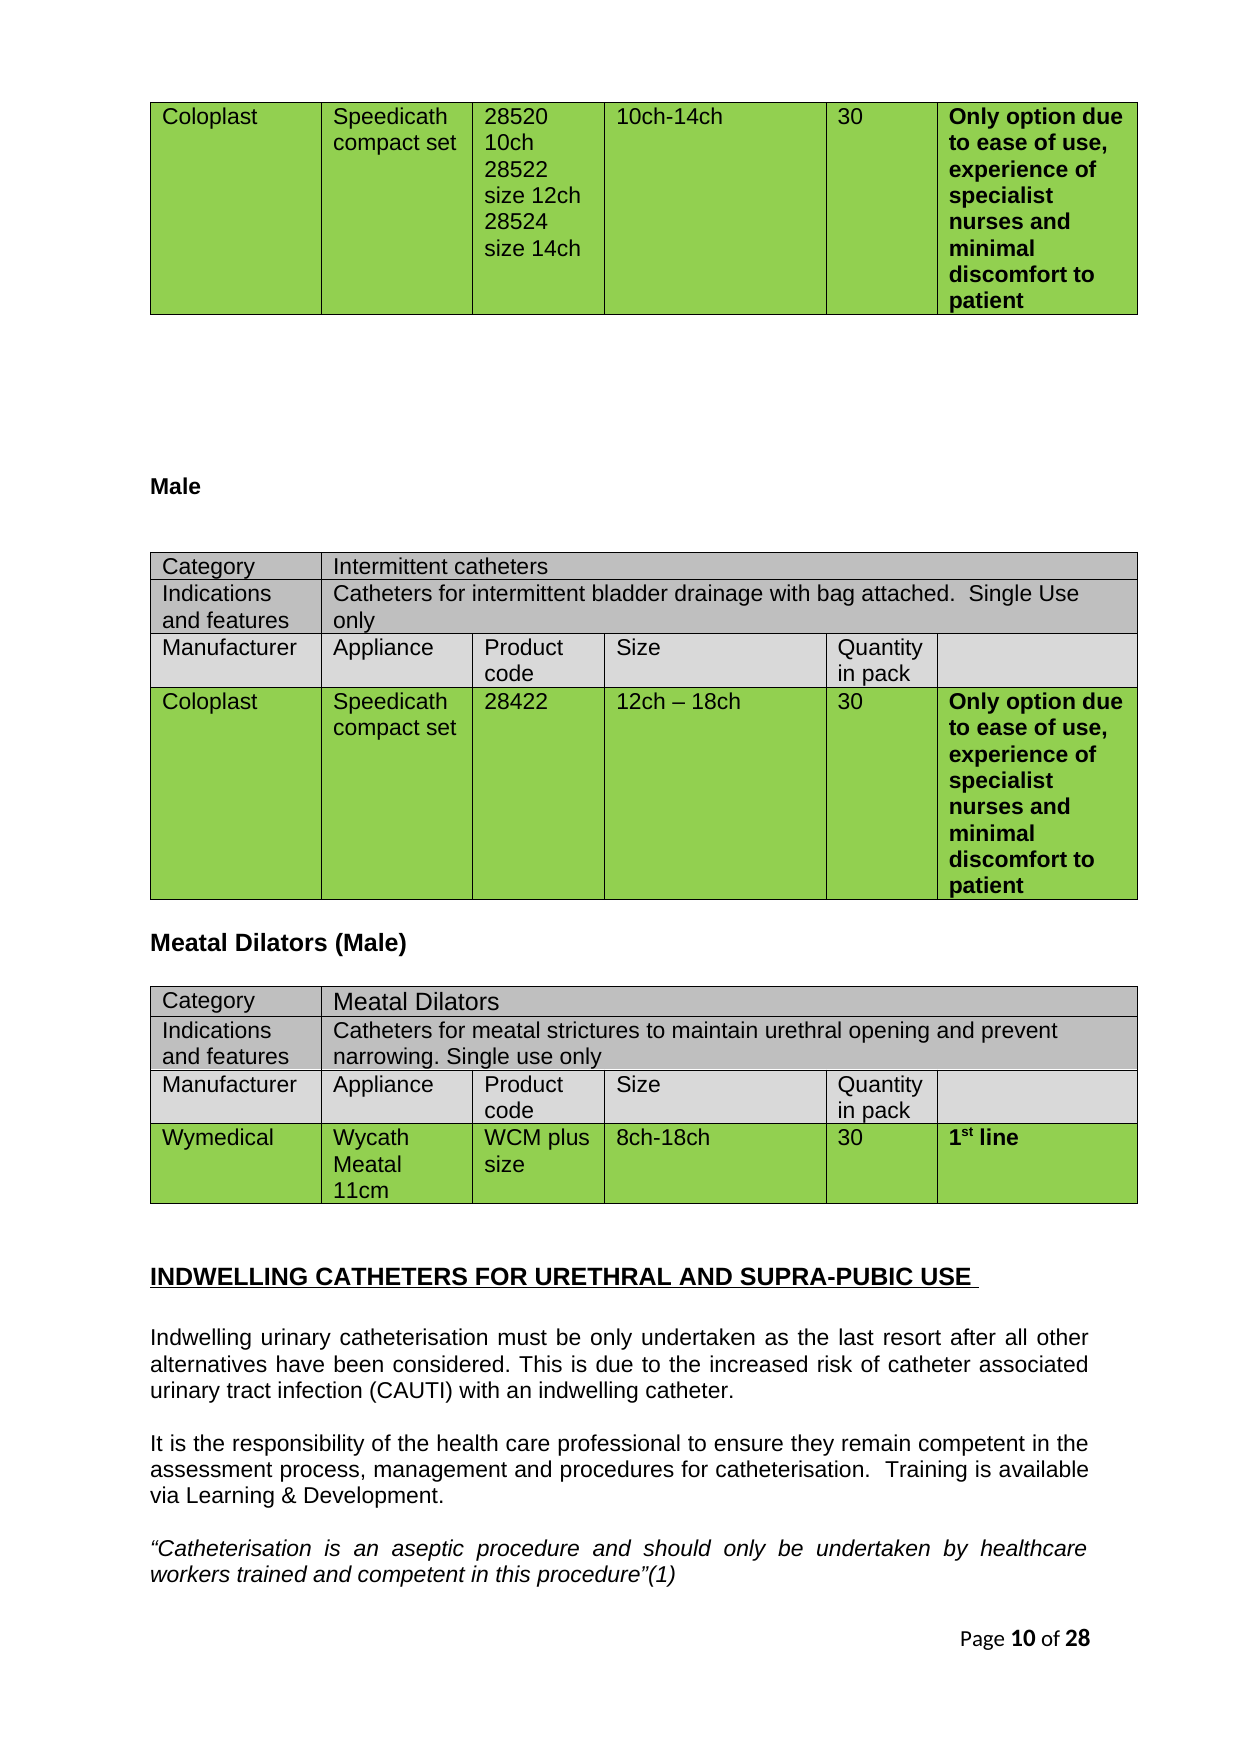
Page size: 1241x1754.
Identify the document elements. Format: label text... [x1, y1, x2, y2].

table_cell Appliance [322, 1071, 472, 1123]
table_cell Catheters for meatal strictures to maintain urethral opening and prevent narrowing. Single use only [322, 1017, 1137, 1069]
table_cell Product code [473, 1071, 604, 1123]
table_cell [938, 1071, 1137, 1123]
table_cell 30 [827, 688, 937, 899]
table_cell 30 [827, 1124, 937, 1203]
text Meatal Dilators (Male) [150, 928, 1090, 957]
text Indwelling urinary catheterisation must be only undertaken as the last resort after all other alternatives have been considered. This is due to the increased risk of catheter associated urinary tract infection (CAUTI) with an indwelling catheter. [150, 1324, 1090, 1403]
table_cell Manufacturer [151, 634, 321, 687]
table_cell Appliance [322, 634, 472, 687]
table_cell Speedicath compact set [322, 688, 472, 899]
table_cell Manufacturer [151, 1071, 321, 1123]
table_cell Coloplast [151, 688, 321, 899]
table_cell 8ch-18ch [605, 1124, 826, 1203]
table_cell Only option due to ease of use, experience of specialist nurses and minimal discomfort to patient [938, 688, 1137, 899]
table_cell 28520 10ch 28522 size 12ch 28524 size 14ch [473, 103, 604, 314]
table_cell Product code [473, 634, 604, 687]
table_cell 12ch – 18ch [605, 688, 826, 899]
table_cell Speedicath compact set [322, 103, 472, 314]
table_cell Catheters for intermittent bladder drainage with bag attached. Single Use only [322, 580, 1137, 633]
text INDWELLING CATHETERS FOR URETHRAL AND SUPRA-PUBIC USE [150, 1262, 1090, 1291]
table_cell Wycath Meatal 11cm [322, 1124, 472, 1203]
text Male [150, 473, 1090, 499]
table_header Meatal Dilators [322, 987, 1137, 1016]
table_cell 30 [827, 103, 937, 314]
table_cell WCM plus size [473, 1124, 604, 1203]
table_cell Size [605, 1071, 826, 1123]
text It is the responsibility of the health care professional to ensure they remain competent in the assessment process, management and procedures for catheterisation. Training is available via Learning & Development. [150, 1429, 1090, 1509]
table_header Category [151, 553, 321, 579]
table_cell Coloplast [151, 103, 321, 314]
table_cell Only option due to ease of use, experience of specialist nurses and minimal discomfort to patient [938, 103, 1137, 314]
table_cell 10ch-14ch [605, 103, 826, 314]
table_cell 28422 [473, 688, 604, 899]
table_cell Size [605, 634, 826, 687]
table_header Category [151, 987, 321, 1016]
table_cell Quantity in pack [827, 1071, 937, 1123]
table_cell Quantity in pack [827, 634, 937, 687]
table_cell Indications and features [151, 1017, 321, 1069]
table_header Intermittent catheters [322, 553, 1137, 579]
table_cell [938, 634, 1137, 687]
text “Catheterisation is an aseptic procedure and should only be undertaken by healthcare workers trained and competent in this procedure”(1) [150, 1535, 1090, 1588]
table_cell Indications and features [151, 580, 321, 633]
table_cell Wymedical [151, 1124, 321, 1203]
table_cell 1st line [938, 1124, 1137, 1203]
